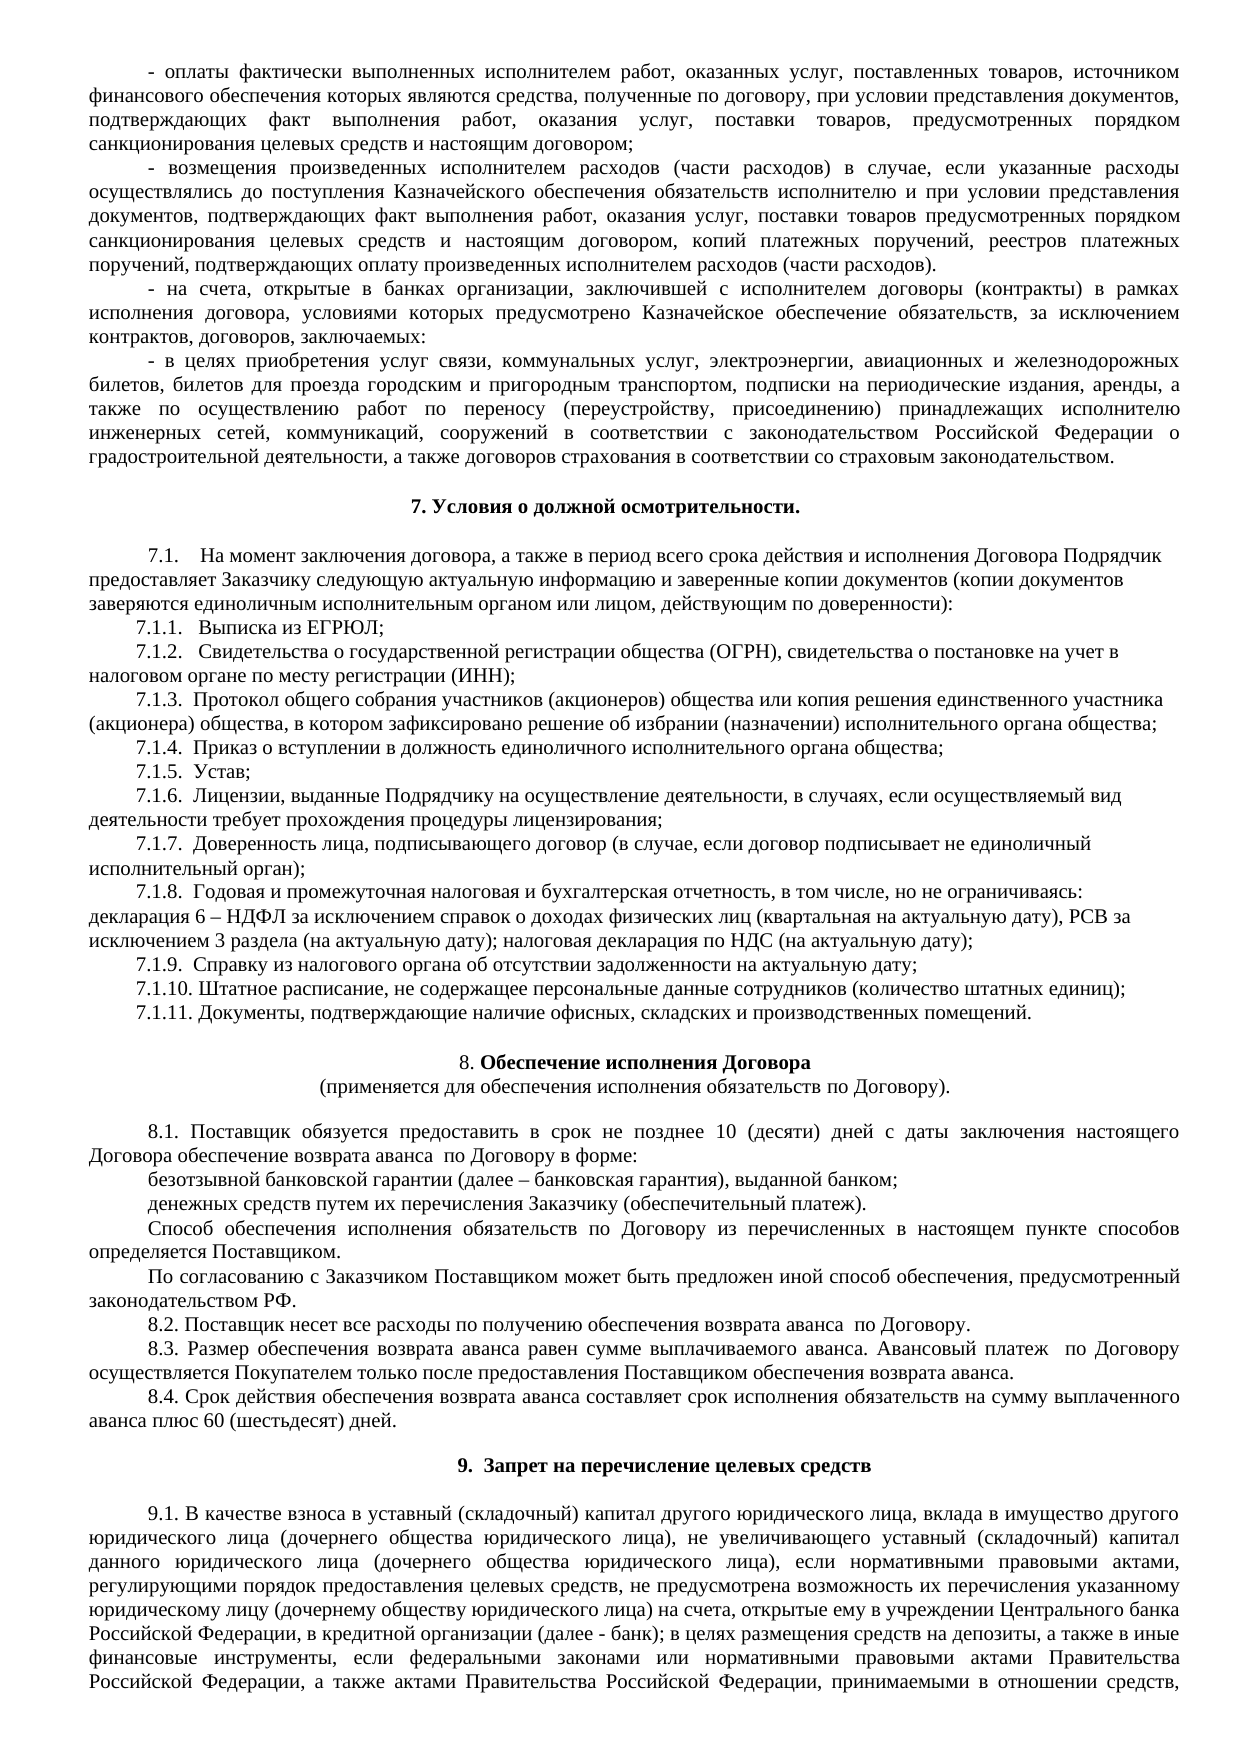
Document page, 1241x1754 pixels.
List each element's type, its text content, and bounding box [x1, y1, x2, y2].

text денежных средств путем их перечисления Заказчику (обеспечительный платеж). [89, 1191, 1181, 1215]
text По согласованию с Заказчиком Поставщиком может быть предложен иной способ обеспечения, предусмотренный законодательством РФ. [89, 1263, 1181, 1312]
list (применяется для обеспечения исполнения обязательств по Договору). [89, 1074, 1181, 1098]
text - на счета, открытые в банках организации, заключившей с исполнителем договоры (контракты) в рамках исполнения договора, условиями которых предусмотрено Казначейское обеспечение обязательств, за исключением контрактов, договоров, заключаемых: [89, 276, 1181, 348]
text Способ обеспечения исполнения обязательств по Договору из перечисленных в настоящем пункте способов определяется Поставщиком. [89, 1215, 1181, 1263]
text безотзывной банковской гарантии (далее – банковская гарантия), выданной банком; [89, 1167, 1181, 1191]
text 7. Условия о должной осмотрительности. [29, 494, 1181, 518]
text 8.4. Срок действия обеспечения возврата аванса составляет срок исполнения обязательств на сумму выплаченного аванса плюс 60 (шестьдесят) дней. [89, 1384, 1181, 1432]
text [89, 1501, 1181, 1693]
text 9. Запрет на перечисление целевых средств [89, 1453, 1181, 1477]
text - в целях приобретения услуг связи, коммунальных услуг, электроэнергии, авиационных и железнодорожных билетов, билетов для проезда городским и пригородным транспортом, подписки на периодические издания, аренды, а также по осуществлению работ по переносу (переустройству, присоединению) принадлежащих исполнителю инженерных сетей, коммуникаций, сооружений в соответствии с законодательством Российской Федерации о градостроительной деятельности, а также договоров страхования в соответствии со страховым законодательством. [89, 348, 1181, 468]
text - возмещения произведенных исполнителем расходов (части расходов) в случае, если указанные расходы осуществлялись до поступления Казначейского обеспечения обязательств исполнителю и при условии представления документов, подтверждающих факт выполнения работ, оказания услуг, поставки товаров предусмотренных порядком санкционирования целевых средств и настоящим договором, копий платежных поручений, реестров платежных поручений, подтверждающих оплату произведенных исполнителем расходов (части расходов). [89, 155, 1181, 276]
text 8.3. Размер обеспечения возврата аванса равен сумме выплачиваемого аванса. Авансовый платеж по Договору осуществляется Покупателем только после предоставления Поставщиком обеспечения возврата аванса. [89, 1336, 1181, 1384]
text 8. Обеспечение исполнения Договора [89, 1050, 1181, 1074]
text - оплаты фактически выполненных исполнителем работ, оказанных услуг, поставленных товаров, источником финансового обеспечения которых являются средства, полученные по договору, при условии представления документов, подтверждающих факт выполнения работ, оказания услуг, поставки товаров, предусмотренных порядком санкционирования целевых средств и настоящим договором; [89, 59, 1181, 155]
text 7.1. На момент заключения договора, а также в период всего срока действия и исполнения Договора Подрядчик предоставляет Заказчику следующую актуальную информацию и заверенные копии документов (копии документов заверяются единоличным исполнительным органом или лицом, действующим по доверенности): 7.1.1. Выписка из ЕГРЮЛ; 7.1.2. Свидетельства о государственной регистрации общества (ОГРН), свидетельства о постановке на учет в налоговом органе по месту регистрации (ИНН); 7.1.3. Протокол общего собрания участников (акционеров) общества или копия решения единственного участника (акционера) общества, в котором зафиксировано решение об избрании (назначении) исполнительного органа общества; 7.1.4. Приказ о вступлении в должность единоличного исполнительного органа общества; 7.1.5. Устав; 7.1.6. Лицензии, выданные Подрядчику на осуществление деятельности, в случаях, если осуществляемый вид деятельности требует прохождения процедуры лицензирования; 7.1.7. Доверенность лица, подписывающего договор (в случае, если договор подписывает не единоличный исполнительный орган); 7.1.8. Годовая и промежуточная налоговая и бухгалтерская отчетность, в том числе, но не ограничиваясь: декларация 6 – НДФЛ за исключением справок о доходах физических лиц (квартальная на актуальную дату), РСВ за исключением 3 раздела (на актуальную дату); налоговая декларация по НДС (на актуальную дату); 7.1.9. Справку из налогового органа об отсутствии задолженности на актуальную дату; 7.1.10. Штатное расписание, не содержащее персональные данные сотрудников (количество штатных единиц); 7.1.11. Документы, подтверждающие наличие офисных, складских и производственных помещений. [89, 543, 1181, 1024]
text 8.1. Поставщик обязуется предоставить в срок не позднее 10 (десяти) дней с даты заключения настоящего Договора обеспечение возврата аванса по Договору в форме: [89, 1119, 1181, 1167]
text 8.2. Поставщик несет все расходы по получению обеспечения возврата аванса по Договору. [89, 1312, 1181, 1336]
